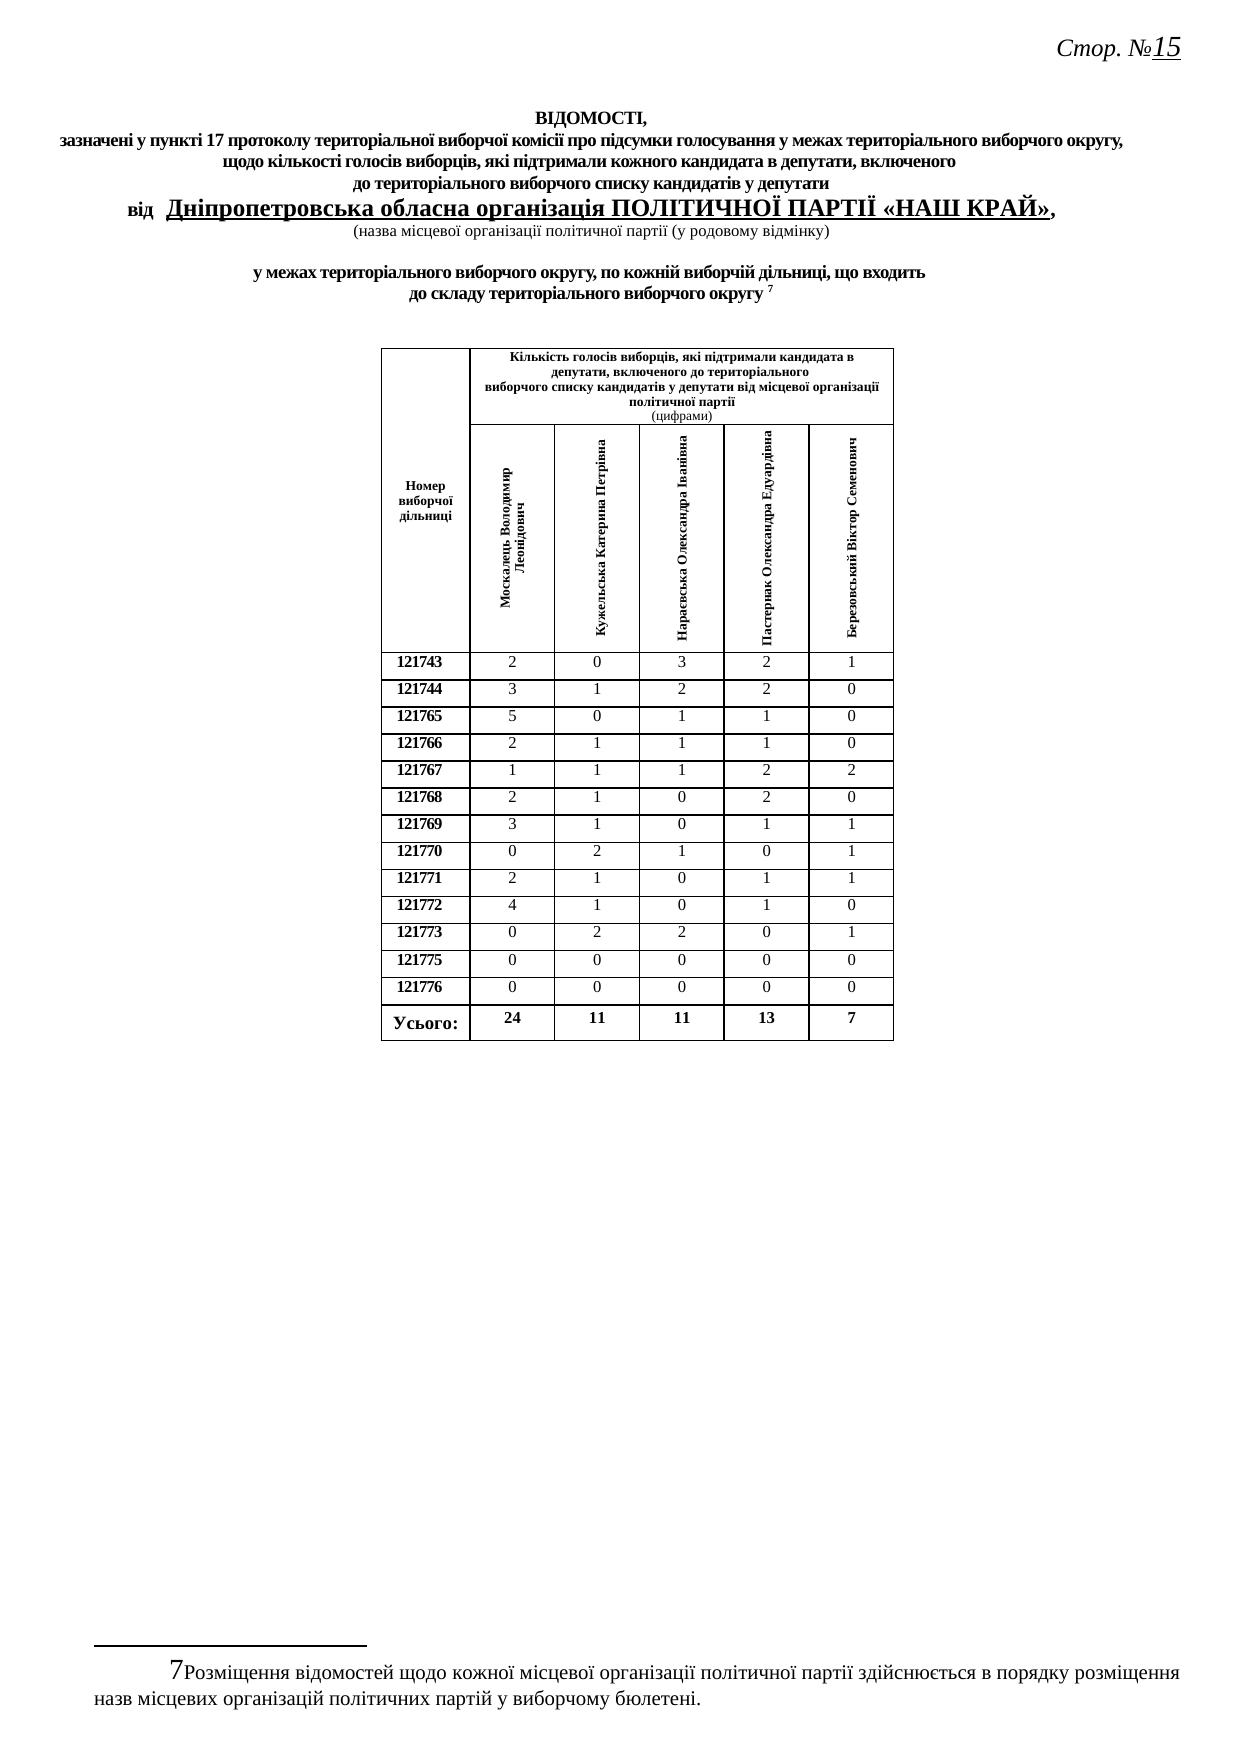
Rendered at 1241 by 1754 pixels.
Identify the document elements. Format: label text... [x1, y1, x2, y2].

table_cell 2 [471, 735, 554, 760]
table_cell 0 [555, 978, 639, 1004]
table_cell (назва місцевої організації політичної партії (у родовому відмінку) [38, 222, 1145, 256]
table_cell 1 [640, 708, 723, 733]
table_cell 1 [810, 653, 893, 679]
table_cell 0 [555, 653, 639, 679]
table_cell Пастернак Олександра Едуардівна [725, 425, 808, 652]
table_cell 7 [810, 1006, 893, 1039]
table_cell 0 [725, 951, 808, 977]
table_cell 1 [810, 816, 893, 841]
table_cell 121769 [382, 816, 469, 841]
table_cell 0 [471, 843, 554, 868]
table_cell 1 [555, 789, 639, 814]
table_header Кількість голосів виборців, які підтримали кандидата в депутати, включеного до територіального виборчого списку кандидатів у депутати від місцевої організації політичної партії (цифрами) [471, 349, 893, 424]
table_cell 121765 [382, 708, 469, 733]
table_cell 121743 [382, 653, 469, 679]
table_cell 0 [725, 978, 808, 1004]
table_cell 1 [555, 681, 639, 706]
table_cell 0 [640, 870, 723, 896]
table_cell 1 [725, 870, 808, 896]
table_cell 121768 [382, 789, 469, 814]
table_cell 0 [810, 951, 893, 977]
table_cell 2 [725, 653, 808, 679]
table_cell 1 [725, 708, 808, 733]
table_cell 2 [471, 653, 554, 679]
table_cell 2 [471, 789, 554, 814]
table_cell 2 [725, 762, 808, 787]
table_cell 0 [810, 978, 893, 1004]
table_cell 121767 [382, 762, 469, 787]
table_cell 121770 [382, 843, 469, 868]
table_cell 13 [725, 1006, 808, 1039]
table_cell 2 [725, 789, 808, 814]
table_cell 0 [810, 789, 893, 814]
table_cell 2 [640, 924, 723, 950]
table_cell 1 [640, 735, 723, 760]
table_cell 2 [471, 870, 554, 896]
table_cell 0 [471, 978, 554, 1004]
table_cell 2 [640, 681, 723, 706]
table_cell 3 [471, 816, 554, 841]
table_header ВІДОМОСТІ, зазначені у пункті 17 протоколу територіальної виборчої комісії про підсумки голосування у межах територіального виборчого округу, щодо кількості голосів виборців, які підтримали кожного кандидата в депутати, включеного до територіального виборчого списку кандидатів у депутати [38, 109, 1145, 193]
table_cell 121766 [382, 735, 469, 760]
table_cell 1 [555, 870, 639, 896]
table_cell Нараєвська Олександра Іванівна [640, 425, 723, 652]
table_cell 1 [640, 843, 723, 868]
table_cell 1 [555, 816, 639, 841]
table_header Номер виборчої дільниці [382, 349, 469, 652]
table_cell 11 [555, 1006, 639, 1039]
table_cell 0 [725, 843, 808, 868]
table_cell 1 [471, 762, 554, 787]
table_cell 121771 [382, 870, 469, 896]
table_cell 1 [555, 735, 639, 760]
table_cell 0 [640, 951, 723, 977]
table_cell 1 [725, 735, 808, 760]
table_cell 121773 [382, 924, 469, 950]
table_cell 0 [810, 681, 893, 706]
table_cell 0 [471, 951, 554, 977]
table_cell 3 [471, 681, 554, 706]
table_cell 0 [555, 708, 639, 733]
table_cell 1 [810, 870, 893, 896]
table_cell 0 [640, 816, 723, 841]
table_cell 2 [810, 762, 893, 787]
table_cell 1 [640, 762, 723, 787]
table_cell 121775 [382, 951, 469, 977]
table_cell 2 [555, 924, 639, 950]
table_cell 0 [640, 789, 723, 814]
table_cell 1 [555, 762, 639, 787]
table_cell 0 [555, 951, 639, 977]
table_cell Березовський Віктор Семенович [810, 425, 893, 652]
table_cell 4 [471, 897, 554, 923]
table_cell 0 [471, 924, 554, 950]
table_cell 121776 [382, 978, 469, 1004]
table_cell 2 [725, 681, 808, 706]
table_cell 0 [810, 735, 893, 760]
table_cell 24 [471, 1006, 554, 1039]
table_cell 5 [471, 708, 554, 733]
table_cell 1 [810, 924, 893, 950]
table_cell 121772 [382, 897, 469, 923]
table_cell 0 [810, 897, 893, 923]
table_cell 3 [640, 653, 723, 679]
table_cell 1 [725, 816, 808, 841]
table_cell Кужельська Катерина Петрівна [555, 425, 639, 652]
table_cell 121744 [382, 681, 469, 706]
table_cell 0 [640, 897, 723, 923]
table_cell 0 [640, 978, 723, 1004]
table_cell 2 [555, 843, 639, 868]
table_cell 1 [725, 897, 808, 923]
table_cell від Дніпропетровська обласна організація ПОЛІТИЧНОЇ ПАРТІЇ «НАШ КРАЙ», [38, 193, 1145, 222]
table_cell 1 [555, 897, 639, 923]
table_cell Москалець Володимир Леонідович [471, 425, 554, 652]
table_cell 11 [640, 1006, 723, 1039]
table_cell 0 [725, 924, 808, 950]
table_cell 0 [810, 708, 893, 733]
table_cell 1 [810, 843, 893, 868]
table_cell у межах територіального виборчого округу, по кожній виборчій дільниці, що входить до складу територіального виборчого округу [38, 256, 1145, 308]
table_cell Усього: [382, 1006, 469, 1039]
